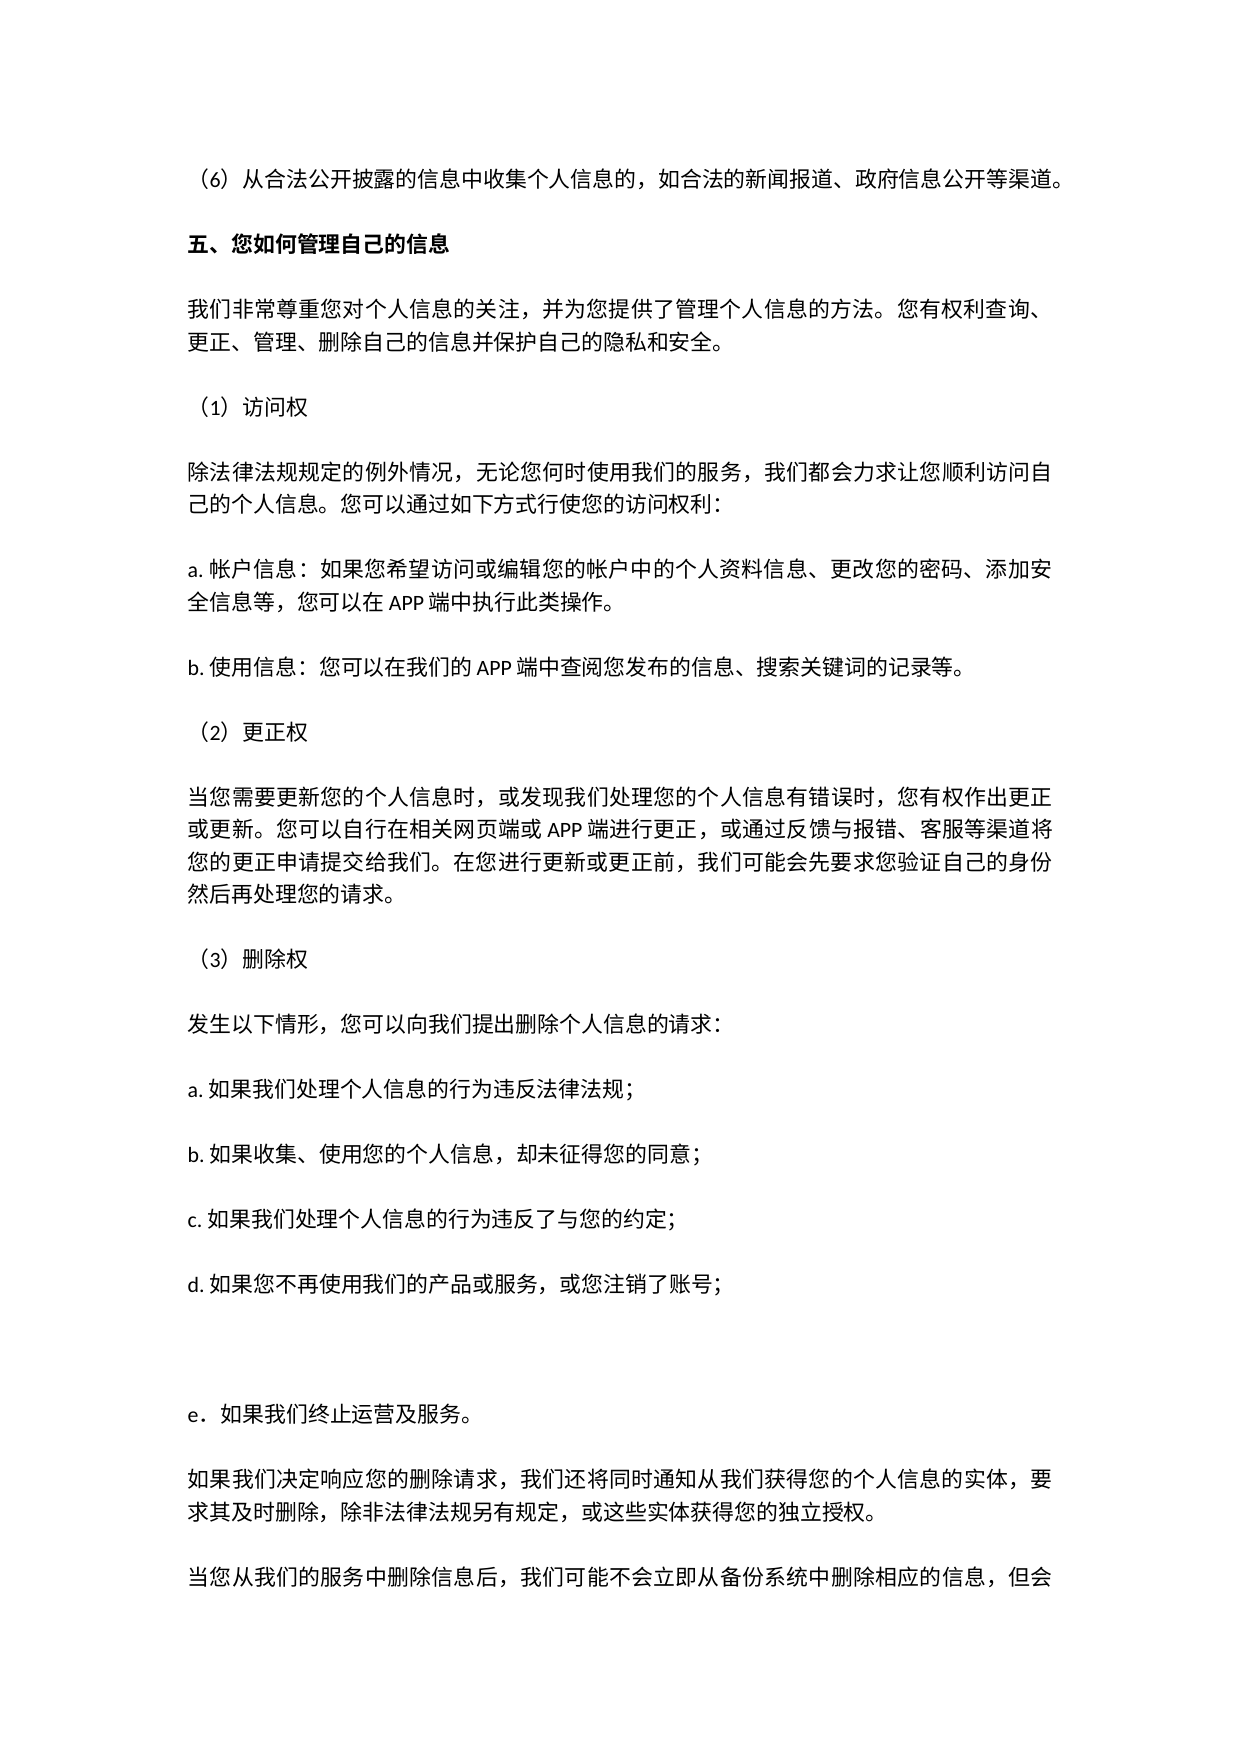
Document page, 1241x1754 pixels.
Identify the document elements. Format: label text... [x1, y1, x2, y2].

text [187, 1559, 1053, 1592]
text （1）访问权 [187, 389, 1053, 422]
text （2）更正权 [187, 714, 1053, 747]
text c. 如果我们处理个人信息的行为违反了与您的约定； [187, 1202, 1053, 1234]
text 除法律法规规定的例外情况，无论您何时使用我们的服务，我们都会力求让您顺利访问自己的个人信息。您可以通过如下方式行使您的访问权利： [187, 454, 1053, 519]
text d. 如果您不再使用我们的产品或服务，或您注销了账号； [187, 1267, 1053, 1299]
text 五、您如何管理自己的信息 [187, 227, 1053, 259]
text 发生以下情形，您可以向我们提出删除个人信息的请求： [187, 1007, 1053, 1039]
text a. 帐户信息：如果您希望访问或编辑您的帐户中的个人资料信息、更改您的密码、添加安全信息等，您可以在APP端中执行此类操作。 [187, 552, 1053, 617]
text （3）删除权 [187, 942, 1053, 974]
text b. 如果收集、使用您的个人信息，却未征得您的同意； [187, 1137, 1053, 1169]
text （6）从合法公开披露的信息中收集个人信息的，如合法的新闻报道、政府信息公开等渠道。 [187, 162, 1053, 194]
text 如果我们决定响应您的删除请求，我们还将同时通知从我们获得您的个人信息的实体，要求其及时删除，除非法律法规另有规定，或这些实体获得您的独立授权。 [187, 1462, 1053, 1527]
text 当您需要更新您的个人信息时，或发现我们处理您的个人信息有错误时，您有权作出更正或更新。您可以自行在相关网页端或APP端进行更正，或通过反馈与报错、客服等渠道将您的更正申请提交给我们。在您进行更新或更正前，我们可能会先要求您验证自己的身份，然后再处理您的请求。 [187, 779, 1053, 909]
text b. 使用信息：您可以在我们的APP端中查阅您发布的信息、搜索关键词的记录等。 [187, 649, 1053, 682]
text a. 如果我们处理个人信息的行为违反法律法规； [187, 1072, 1053, 1104]
text e．如果我们终止运营及服务。 [187, 1397, 1053, 1429]
text 我们非常尊重您对个人信息的关注，并为您提供了管理个人信息的方法。您有权利查询、更正、管理、删除自己的信息并保护自己的隐私和安全。 [187, 292, 1053, 357]
